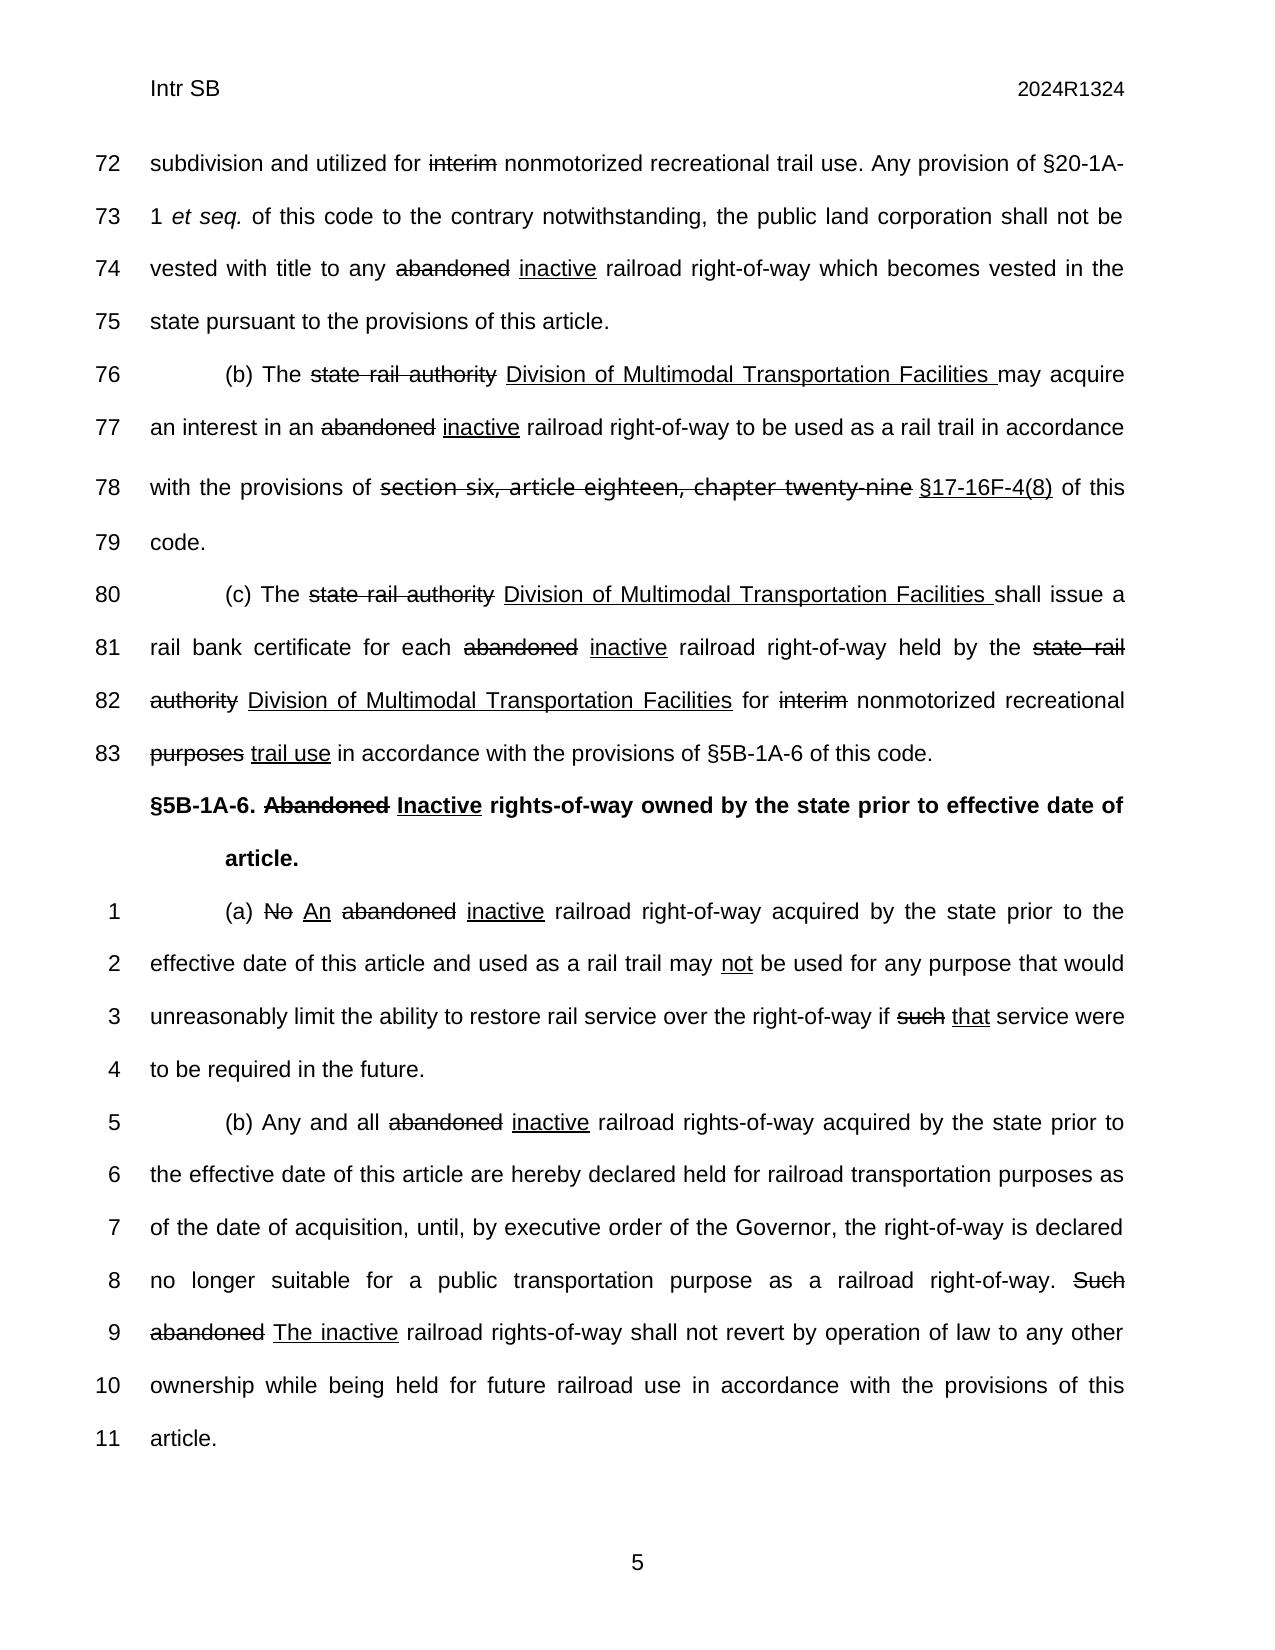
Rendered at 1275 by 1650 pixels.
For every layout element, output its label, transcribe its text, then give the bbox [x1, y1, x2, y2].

subtitle §5B-1A-6. Abandoned Inactive rights-of-way owned by the state prior to effective date of article. [150, 792, 1125, 871]
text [150, 150, 1125, 334]
text (a) No An abandoned inactive railroad right-of-way acquired by the state prior to the effective date of this article and used as a rail trail may not be used for any purpose that would unreasonably limit the ability to restore rail service over the right-of-way if such that service were to be required in the future. [150, 898, 1125, 1082]
text (b) Any and all abandoned inactive railroad rights-of-way acquired by the state prior to the effective date of this article are hereby declared held for railroad transportation purposes as of the date of acquisition, until, by executive order of the Governor, the right-of-way is declared no longer suitable for a public transportation purpose as a railroad right-of-way. Such abandoned The inactive railroad rights-of-way shall not revert by operation of law to any other ownership while being held for future railroad use in accordance with the provisions of this article. [150, 1108, 1125, 1451]
text (c) The state rail authority Division of Multimodal Transportation Facilities shall issue a rail bank certificate for each abandoned inactive railroad right-of-way held by the state rail authority Division of Multimodal Transportation Facilities for interim nonmotorized recreational purposes trail use in accordance with the provisions of §5B-1A-6 of this code. [150, 581, 1125, 766]
text (b) The state rail authority Division of Multimodal Transportation Facilities may acquire an interest in an abandoned inactive railroad right-of-way to be used as a rail trail in accordance with the provisions of section six, article eighteen, chapter twenty-nine §17-16F-4(8) of this code. [150, 361, 1125, 555]
